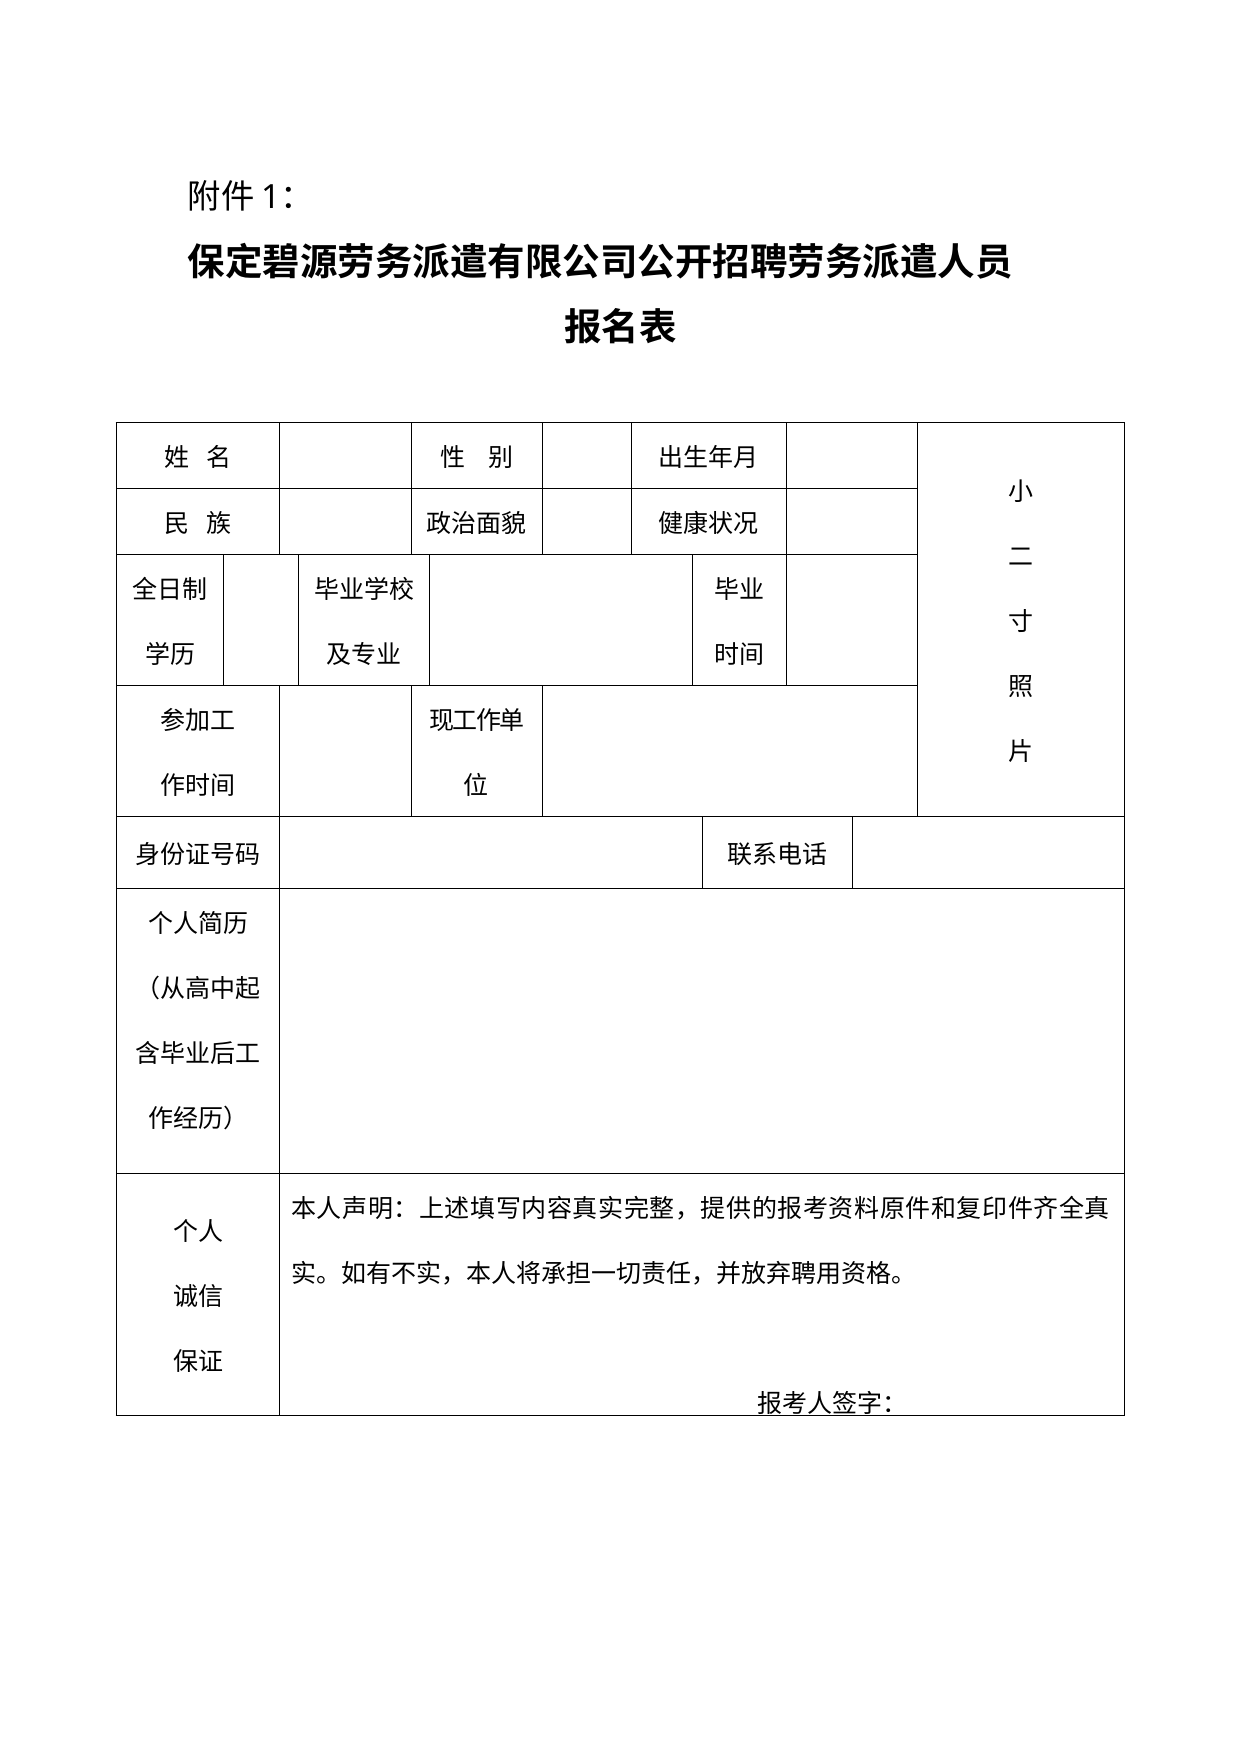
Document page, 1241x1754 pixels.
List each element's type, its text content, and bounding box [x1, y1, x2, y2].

table_cell [787, 489, 917, 554]
table_cell 身份证号码 [117, 817, 279, 888]
text 保定碧源劳务派遣有限公司公开招聘劳务派遣人员 [187, 227, 1053, 292]
table_cell 现工作单位 [412, 686, 542, 816]
table_header 小 二 寸 照 片 [918, 423, 1124, 816]
table_header 性 别 [412, 423, 542, 488]
table_header 出生年月 [632, 423, 786, 488]
table_header [280, 423, 411, 488]
table_header [543, 423, 631, 488]
table_cell [280, 889, 1124, 1173]
table_cell [430, 555, 692, 685]
table_cell [280, 489, 411, 554]
table_cell 健康状况 [632, 489, 786, 554]
text 附件1： [187, 162, 1053, 227]
table_cell [224, 555, 298, 685]
table_cell 政治面貌 [412, 489, 542, 554]
table_header 姓 名 [117, 423, 279, 488]
table_cell 全日制学历 [117, 555, 223, 685]
table_cell 个人 诚信 保证 [117, 1174, 279, 1415]
table_cell 个人简历（从高中起含毕业后工作经历） [117, 889, 279, 1173]
table_cell [853, 817, 1124, 888]
table_header [787, 423, 917, 488]
table_cell [280, 817, 702, 888]
table_cell 联系电话 [703, 817, 852, 888]
table_cell 民 族 [117, 489, 279, 554]
table_cell [543, 686, 917, 816]
table_cell 毕业学校及专业 [299, 555, 429, 685]
table_cell [787, 555, 917, 685]
text 报名表 [187, 292, 1053, 357]
table_cell [543, 489, 631, 554]
table_cell 本人声明：上述填写内容真实完整，提供的报考资料原件和复印件齐全真实。如有不实，本人将承担一切责任，并放弃聘用资格。 报考人签字： 年 月 日 [280, 1174, 1124, 1415]
table_cell 毕业 时间 [693, 555, 786, 685]
table_cell [280, 686, 411, 816]
table_cell 参加工 作时间 [117, 686, 279, 816]
